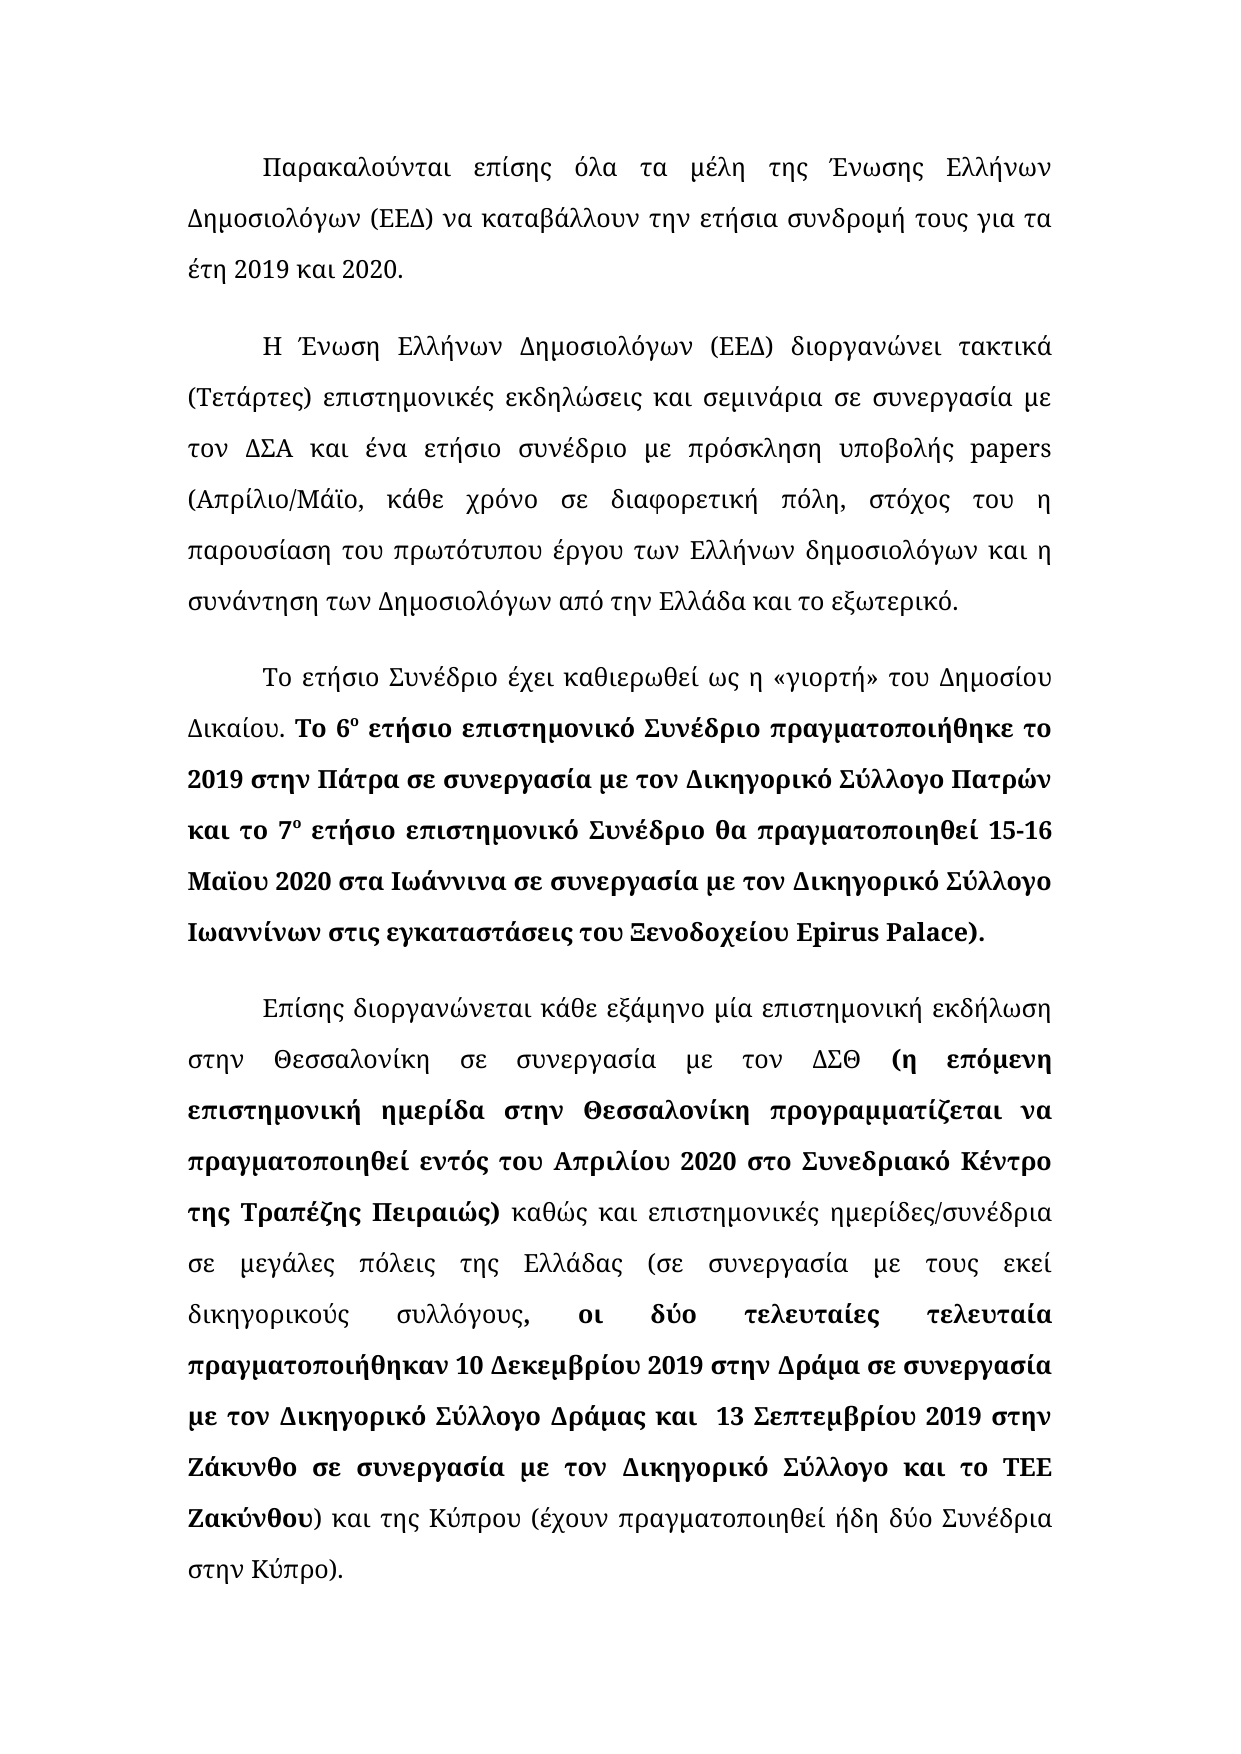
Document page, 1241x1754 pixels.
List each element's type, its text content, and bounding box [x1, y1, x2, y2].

text Παρακαλούνται επίσης όλα τα μέλη της Ένωσης Ελλήνων Δημοσιολόγων (ΕΕΔ) να καταβάλλουν την ετήσια συνδρομή τους για τα έτη 2019 και 2020. [187, 150, 1053, 286]
text Επίσης διοργανώνεται κάθε εξάμηνο μία επιστημονική εκδήλωση στην Θεσσαλονίκη σε συνεργασία με τον ΔΣΘ (η επόμενη επιστημονική ημερίδα στην Θεσσαλονίκη προγραμματίζεται να πραγματοποιηθεί εντός του Απριλίου 2020 στο Συνεδριακό Κέντρο της Τραπέζης Πειραιώς) καθώς και επιστημονικές ημερίδες/συνέδρια σε μεγάλες πόλεις της Ελλάδας (σε συνεργασία με τους εκεί δικηγορικούς συλλόγους, οι δύο τελευταίες τελευταία πραγματοποιήθηκαν 10 Δεκεμβρίου 2019 στην Δράμα σε συνεργασία με τον Δικηγορικό Σύλλογο Δράμας και 13 Σεπτεμβρίου 2019 στην Ζάκυνθο σε συνεργασία με τον Δικηγορικό Σύλλογο και το ΤΕΕ Ζακύνθου) και της Κύπρου (έχουν πραγματοποιηθεί ήδη δύο Συνέδρια στην Κύπρο). [187, 991, 1053, 1586]
text Το ετήσιο Συνέδριο έχει καθιερωθεί ως η «γιορτή» του Δημοσίου Δικαίου. Το 6ο ετήσιο επιστημονικό Συνέδριο πραγματοποιήθηκε το 2019 στην Πάτρα σε συνεργασία με τον Δικηγορικό Σύλλογο Πατρών και το 7ο ετήσιο επιστημονικό Συνέδριο θα πραγματοποιηθεί 15-16 Μαϊου 2020 στα Ιωάννινα σε συνεργασία με τον Δικηγορικό Σύλλογο Ιωαννίνων στις εγκαταστάσεις του Ξενοδοχείου Epirus Palace). [187, 659, 1053, 949]
text Η Ένωση Ελλήνων Δημοσιολόγων (ΕΕΔ) διοργανώνει τακτικά (Τετάρτες) επιστημονικές εκδηλώσεις και σεμινάρια σε συνεργασία με τον ΔΣΑ και ένα ετήσιο συνέδριο με πρόσκληση υποβολής papers (Απρίλιο/Μάϊο, κάθε χρόνο σε διαφορετική πόλη, στόχος του η παρουσίαση του πρωτότυπου έργου των Ελλήνων δημοσιολόγων και η συνάντηση των Δημοσιολόγων από την Ελλάδα και το εξωτερικό. [187, 328, 1053, 617]
